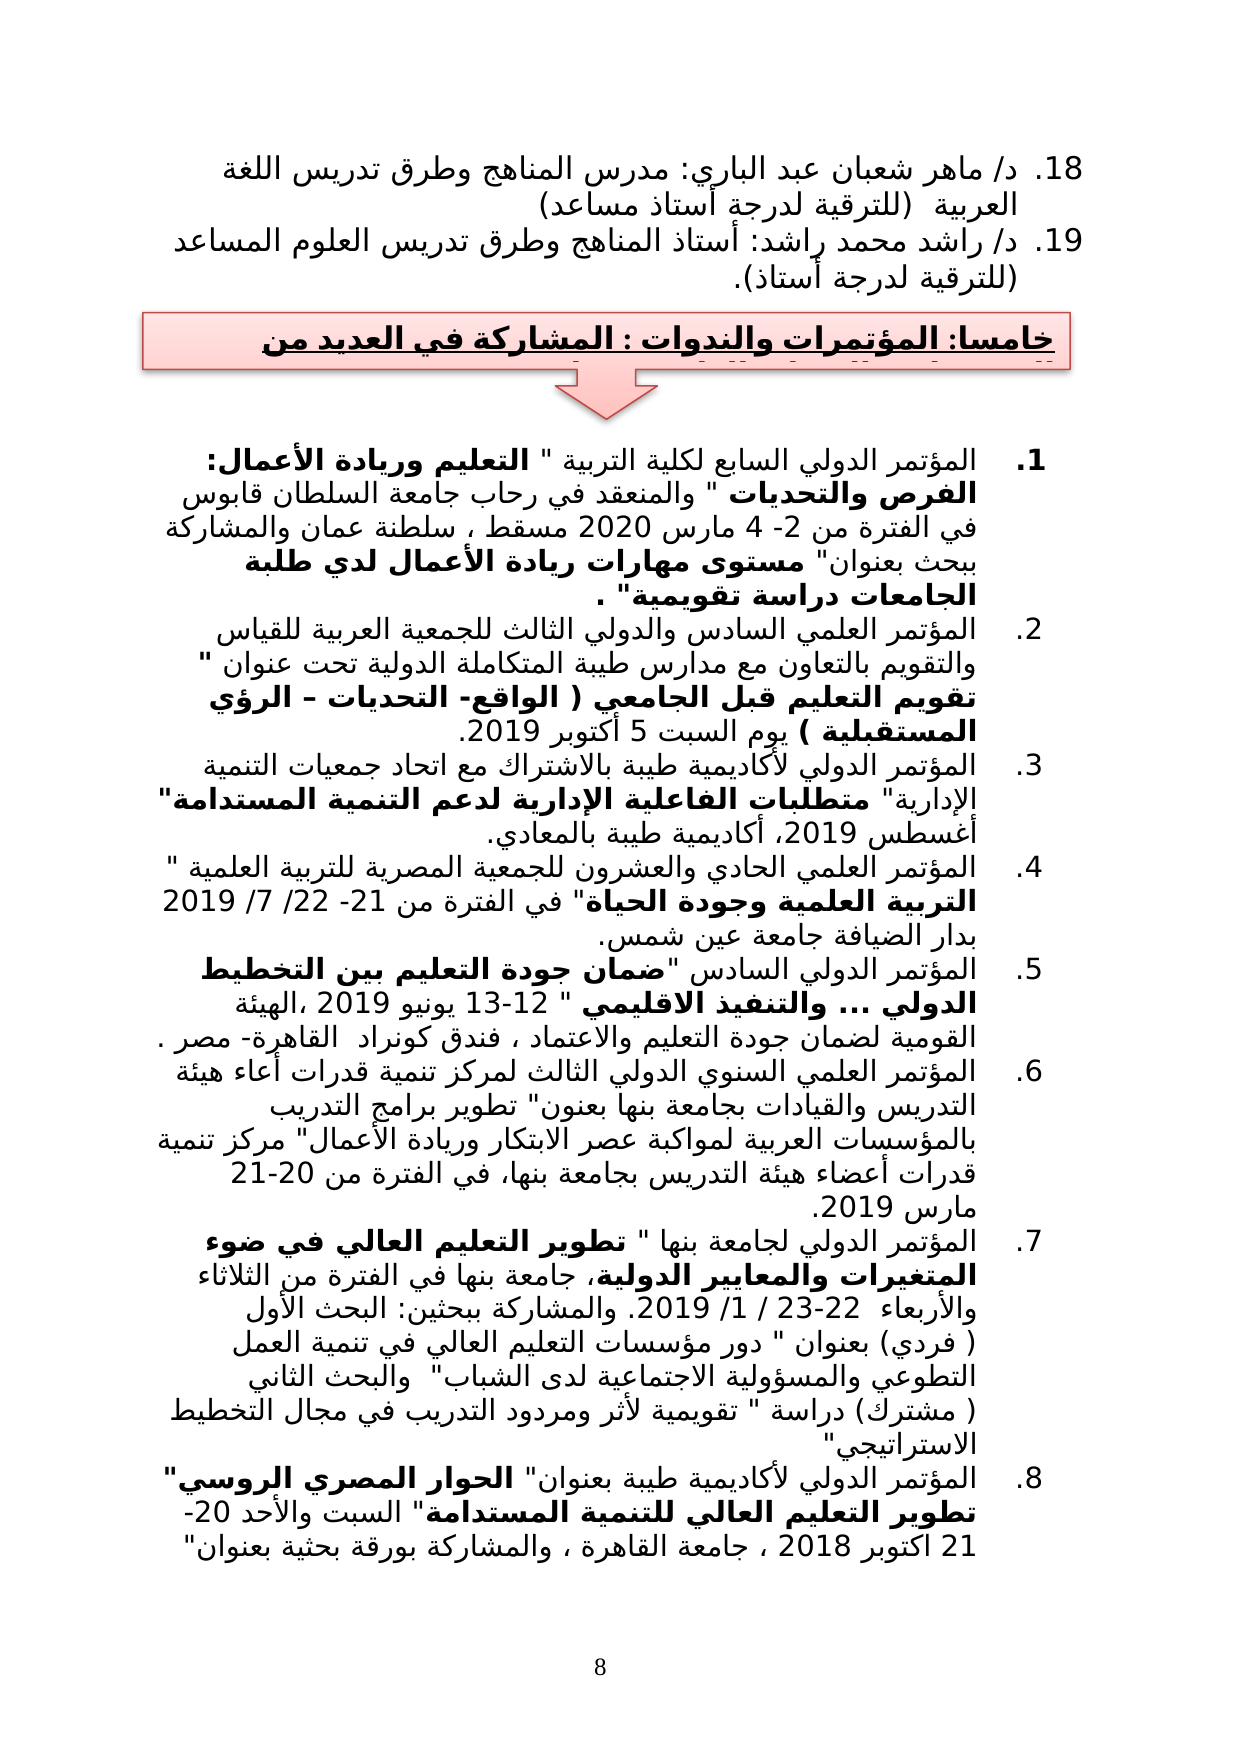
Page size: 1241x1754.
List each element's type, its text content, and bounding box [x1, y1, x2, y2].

list المؤتمر الدولي لجامعة بنها " تطوير التعليم العالي في ضوء المتغيرات والمعايير الدولية، جامعة بنها في الفترة من الثلاثاء والأربعاء 22-23 / 1/ 2019. والمشاركة ببحثين: البحث الأول ( فردي) بعنوان " دور مؤسسات التعليم العالي في تنمية العمل التطوعي والمسؤولية الاجتماعية لدى الشباب" والبحث الثاني ( مشترك) دراسة " تقويمية لأثر ومردود التدريب في مجال التخطيط الاستراتيجي" [148, 1224, 1015, 1462]
list المؤتمر العلمي السنوي الدولي الثالث لمركز تنمية قدرات أعاء هيئة التدريس والقيادات بجامعة بنها بعنون" تطوير برامج التدريب بالمؤسسات العربية لمواكبة عصر الابتكار وريادة الأعمال" مركز تنمية قدرات أعضاء هيئة التدريس بجامعة بنها، في الفترة من 20-21 مارس 2019. [148, 1054, 1015, 1224]
list المؤتمر العلمي الحادي والعشرون للجمعية المصرية للتربية العلمية " التربية العلمية وجودة الحياة" في الفترة من 21- 22/ 7/ 2019 بدار الضيافة جامعة عين شمس. [148, 850, 1015, 952]
list د/ راشد محمد راشد: أستاذ المناهج وطرق تدريس العلوم المساعد (للترقية لدرجة أستاذ). [148, 223, 1034, 295]
list د/ ماهر شعبان عبد الباري: مدرس المناهج وطرق تدريس اللغة العربية (للترقية لدرجة أستاذ مساعد) [148, 150, 1034, 223]
list المؤتمر العلمي السادس والدولي الثالث للجمعية العربية للقياس والتقويم بالتعاون مع مدارس طيبة المتكاملة الدولية تحت عنوان " تقويم التعليم قبل الجامعي ( الواقع- التحديات – الرؤي المستقبلية ) يوم السبت 5 أكتوبر 2019. [148, 613, 1015, 748]
list المؤتمر الدولي السابع لكلية التربية " التعليم وريادة الأعمال: الفرص والتحديات " والمنعقد في رحاب جامعة السلطان قابوس في الفترة من 2- 4 مارس 2020 مسقط ، سلطنة عمان والمشاركة ببحث بعنوان" مستوى مهارات ريادة الأعمال لدي طلبة الجامعات دراسة تقويمية" . [148, 443, 1015, 613]
list المؤتمر الدولي لأكاديمية طيبة بالاشتراك مع اتحاد جمعيات التنمية الإدارية" متطلبات الفاعلية الإدارية لدعم التنمية المستدامة" أغسطس 2019، أكاديمية طيبة بالمعادي. [148, 748, 1015, 850]
list المؤتمر الدولي السادس "ضمان جودة التعليم بين التخطيط الدولي ... والتنفيذ الاقليمي " 12-13 يونيو 2019 ،الهيئة القومية لضمان جودة التعليم والاعتماد ، فندق كونراد القاهرة- مصر . [148, 952, 1015, 1054]
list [148, 1462, 1015, 1563]
